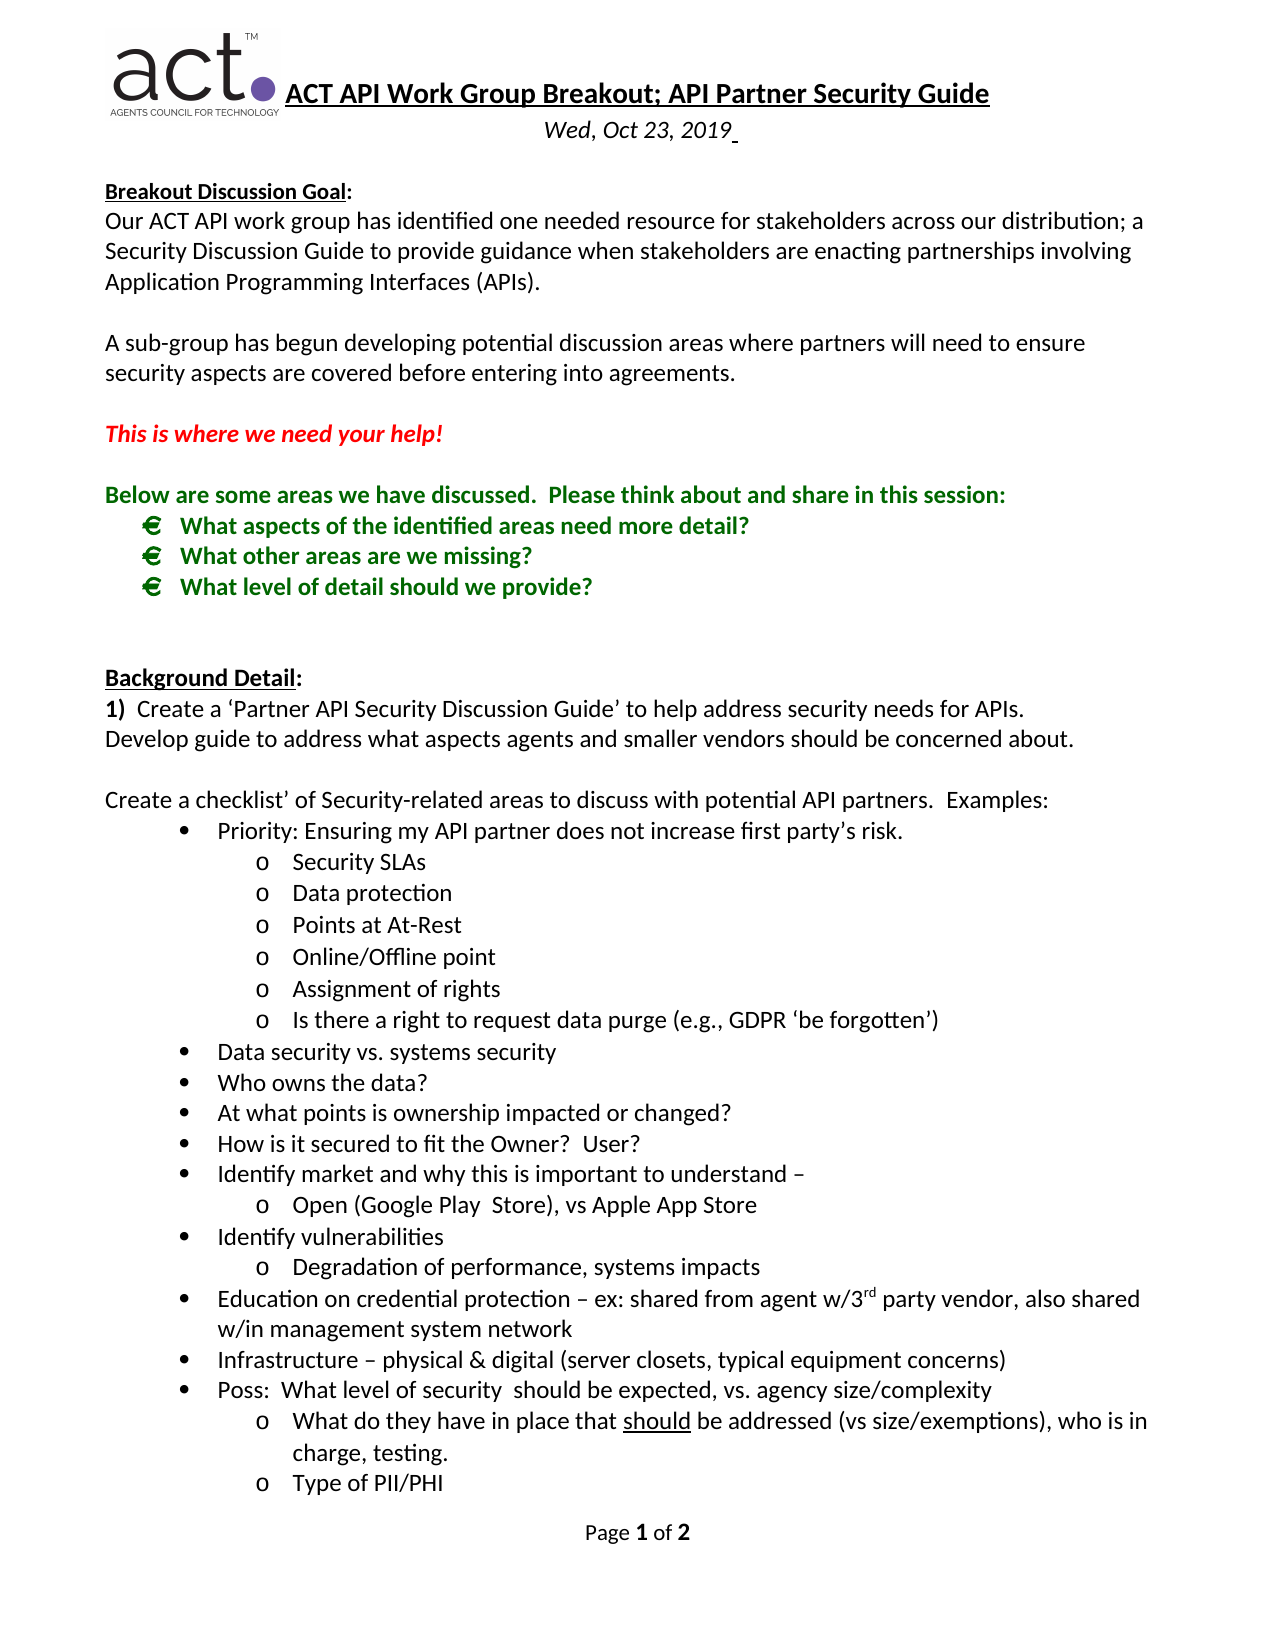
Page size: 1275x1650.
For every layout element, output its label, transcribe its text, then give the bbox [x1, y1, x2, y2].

text This is where we need your help! [105, 418, 1170, 449]
list Assignment of rights [255, 973, 1170, 1004]
text Breakout Discussion Goal: [105, 177, 1170, 205]
list Online/Offline point [255, 941, 1170, 973]
list Security SLAs [255, 846, 1170, 877]
list At what points is ownership impacted or changed? [180, 1097, 1170, 1128]
list Data security vs. systems security [180, 1036, 1170, 1067]
text Background Detail: [105, 663, 1170, 693]
list How is it secured to fit the Owner? User? [180, 1128, 1170, 1158]
list Who owns the data? [180, 1067, 1170, 1097]
text Create a checklist’ of Security-related areas to discuss with potential API partners. Examples: [105, 785, 1170, 815]
list Open (Google Play Store), vs Apple App Store [255, 1189, 1170, 1221]
picture [105, 28, 282, 121]
list Identify vulnerabilities [180, 1221, 1170, 1251]
text A sub-group has begun developing potential discussion areas where partners will need to ensure security aspects are covered before entering into agreements. [105, 327, 1170, 388]
list Type of PII/PHI [255, 1467, 1170, 1499]
list Infrastructure – physical & digital (server closets, typical equipment concerns) [180, 1344, 1170, 1374]
list What do they have in place that should be addressed (vs size/exemptions), who is in charge, testing. [255, 1405, 1170, 1467]
list What aspects of the identified areas need more detail? [142, 510, 1170, 541]
list Degradation of performance, systems impacts [255, 1251, 1170, 1283]
list Data protection [255, 877, 1170, 909]
text Our ACT API work group has identified one needed resource for stakeholders across our distribution; a Security Discussion Guide to provide guidance when stakeholders are enacting partnerships involving Application Programming Interfaces (APIs). [105, 205, 1170, 296]
list What other areas are we missing? [142, 541, 1170, 571]
list Education on credential protection – ex: shared from agent w/3rd party vendor, also shared w/in management system network [180, 1283, 1170, 1344]
list Is there a right to request data purge (e.g., GDPR ‘be forgotten’) [255, 1004, 1170, 1036]
text 1) Create a ‘Partner API Security Discussion Guide’ to help address security needs for APIs. [105, 693, 1170, 724]
text Develop guide to address what aspects agents and smaller vendors should be concerned about. [105, 724, 1170, 754]
list Identify market and why this is important to understand – [180, 1158, 1170, 1189]
list Priority: Ensuring my API partner does not increase first party’s risk. [180, 815, 1170, 846]
list What level of detail should we provide? [142, 571, 1170, 602]
list Poss: What level of security should be expected, vs. agency size/complexity [180, 1374, 1170, 1405]
list Points at At-Rest [255, 909, 1170, 941]
text Below are some areas we have discussed. Please think about and share in this session: [105, 479, 1170, 510]
